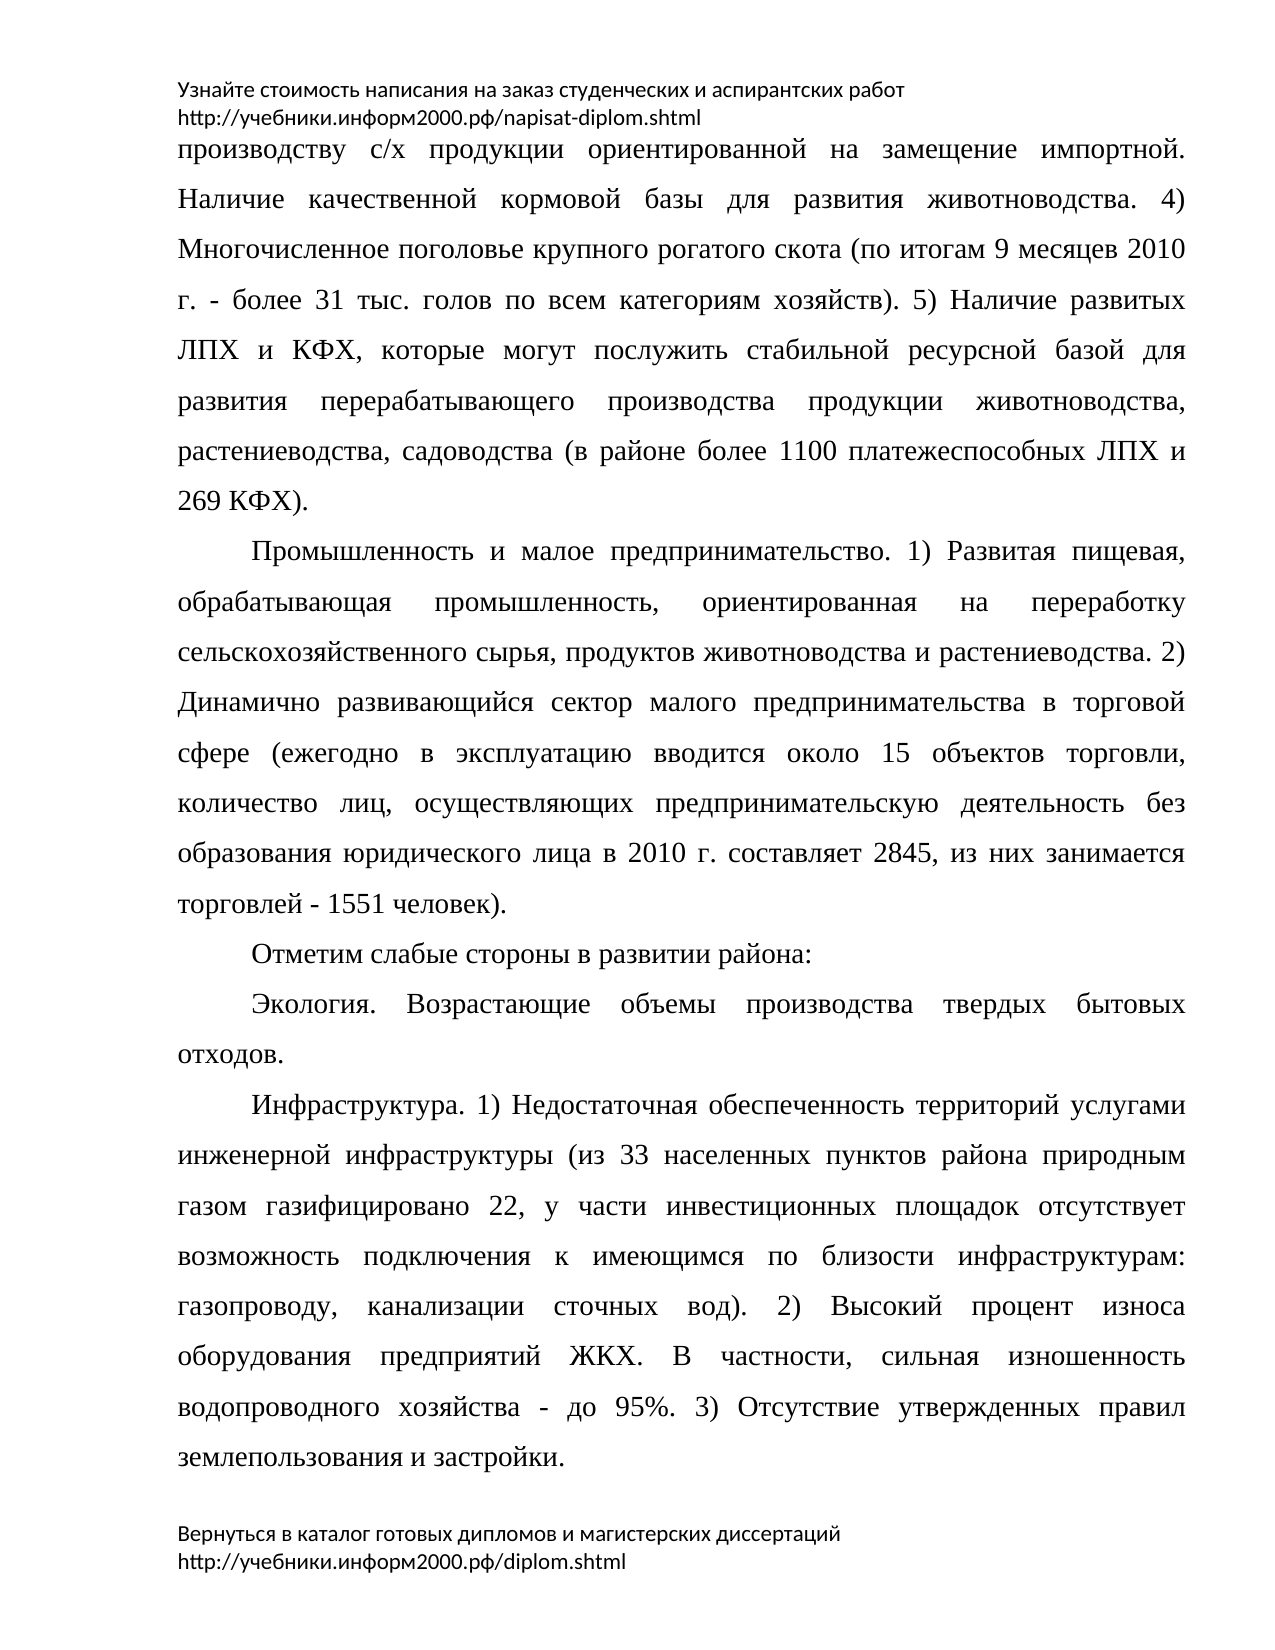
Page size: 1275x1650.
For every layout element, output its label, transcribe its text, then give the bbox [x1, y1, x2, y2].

text Инфраструктура. 1) Недостаточная обеспеченность территорий услугами инженерной инфраструктуры (из 33 населенных пунктов района природным газом газифицировано 22, у части инвестиционных площадок отсутствует возможность подключения к имеющимся по близости инфраструктурам: газопроводу, канализации сточных вод). 2) Высокий процент износа оборудования предприятий ЖКХ. В частности, сильная изношенность водопроводного хозяйства - до 95%. 3) Отсутствие утвержденных правил землепользования и застройки. [177, 1087, 1186, 1473]
text Экология. Возрастающие объемы производства твердых бытовых отходов. [177, 986, 1186, 1070]
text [177, 131, 1186, 517]
text Отметим слабые стороны в развитии района: [177, 936, 1186, 969]
text Промышленность и малое предпринимательство. 1) Развитая пищевая, обрабатывающая промышленность, ориентированная на переработку сельскохозяйственного сырья, продуктов животноводства и растениеводства. 2) Динамично развивающийся сектор малого предпринимательства в торговой сфере (ежегодно в эксплуатацию вводится около 15 объектов торговли, количество лиц, осуществляющих предпринимательскую деятельность без образования юридического лица в 2010 г. составляет 2845, из них занимается торговлей - 1551 человек). [177, 533, 1186, 919]
